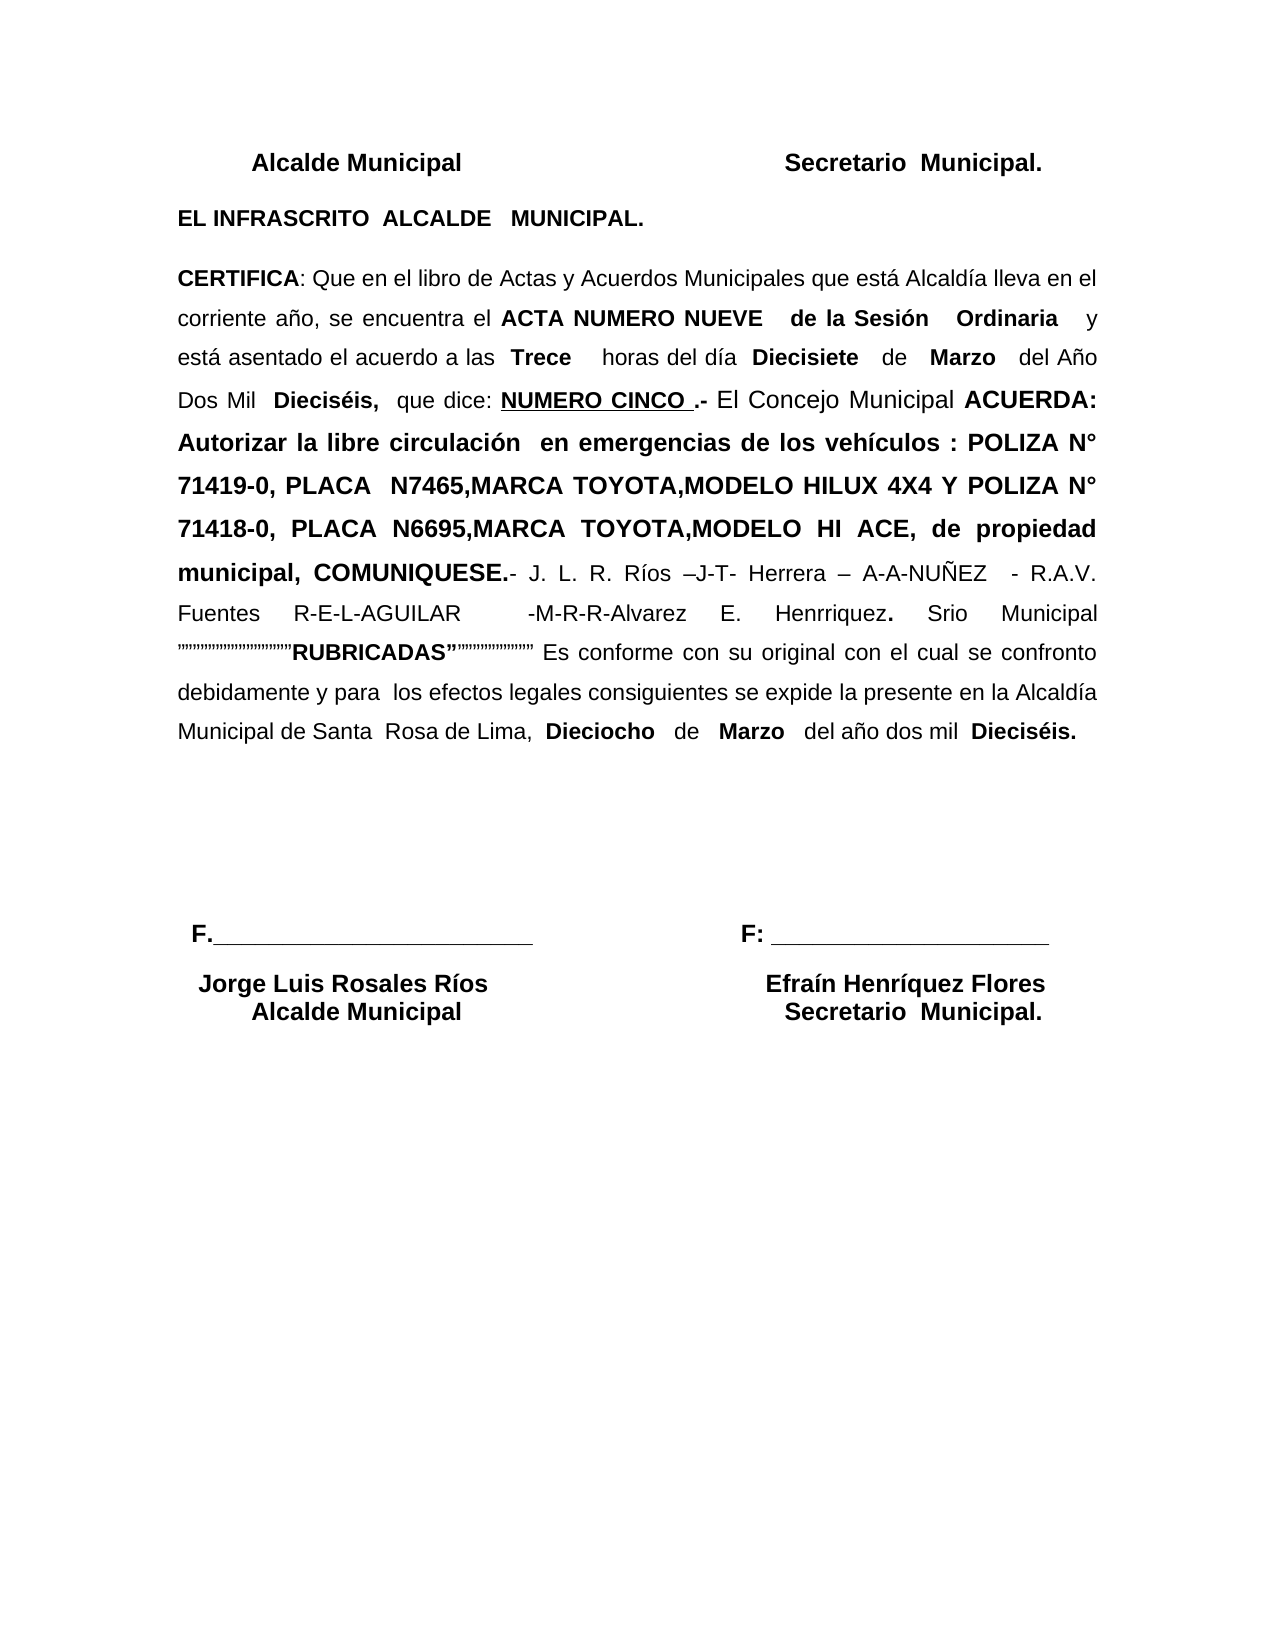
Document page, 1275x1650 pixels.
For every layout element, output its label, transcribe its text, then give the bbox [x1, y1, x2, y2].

text Jorge Luis Rosales Ríos Efraín Henríquez Flores [177, 968, 1098, 997]
text Alcalde Municipal Secretario Municipal. [177, 148, 1098, 176]
text EL INFRASCRITO ALCALDE MUNICIPAL. [177, 205, 1098, 231]
text F._______________________ F: ____________________ [177, 919, 1098, 948]
text CERTIFICA: Que en el libro de Actas y Acuerdos Municipales que está Alcaldía lleva en el corriente año, se encuentra el ACTA NUMERO NUEVE de la Sesión Ordinaria y está asentado el acuerdo a las Trece horas del día Diecisiete de Marzo del Año Dos Mil Dieciséis, que dice: NUMERO CINCO .- El Concejo Municipal ACUERDA: Autorizar la libre circulación en emergencias de los vehículos : POLIZA N° 71419-0, PLACA N7465,MARCA TOYOTA,MODELO HILUX 4X4 Y POLIZA N° 71418-0, PLACA N6695,MARCA TOYOTA,MODELO HI ACE, de propiedad municipal, COMUNIQUESE.- J. L. R. Ríos –J-T- Herrera – A-A-NUÑEZ - R.A.V. Fuentes R-E-L-AGUILAR -M-R-R-Alvarez E. Henrriquez. Srio Municipal ”””””””””””””””RUBRICADAS””””””””””” Es conforme con su original con el cual se confronto debidamente y para los efectos legales consiguientes se expide la presente en la Alcaldía Municipal de Santa Rosa de Lima, Dieciocho de Marzo del año dos mil Dieciséis. [177, 265, 1098, 744]
text Alcalde Municipal Secretario Municipal. [177, 997, 1098, 1026]
